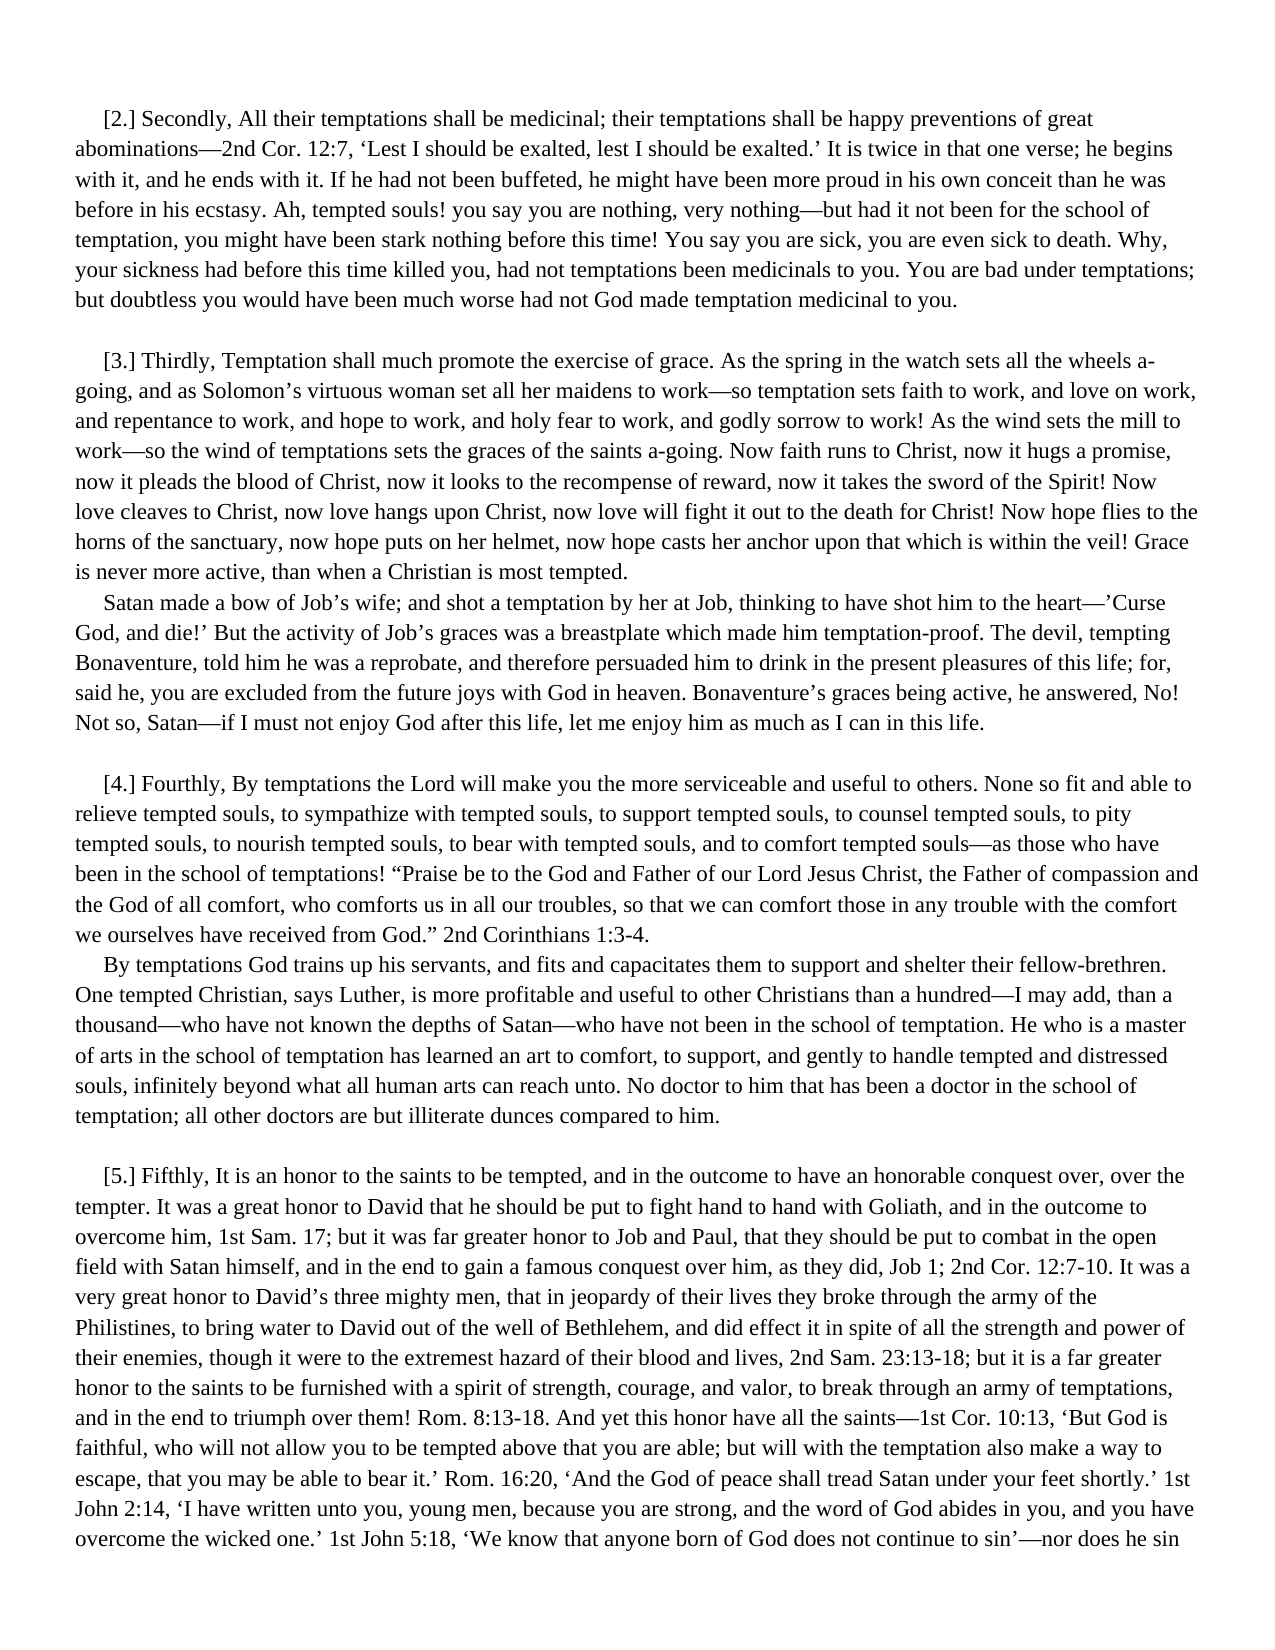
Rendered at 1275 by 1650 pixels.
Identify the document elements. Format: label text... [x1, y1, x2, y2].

text Satan made a bow of Job’s wife; and shot a temptation by her at Job, thinking to have shot him to the heart—’Curse God, and die!’ But the activity of Job’s graces was a breastplate which made him temptation-proof. The devil, tempting Bonaventure, told him he was a reprobate, and therefore persuaded him to drink in the present pleasures of this life; for, said he, you are excluded from the future joys with God in heaven. Bonaventure’s graces being active, he answered, No! Not so, Satan—if I must not enjoy God after this life, let me enjoy him as much as I can in this life. [75, 588, 1200, 736]
text [2.] Secondly, All their temptations shall be medicinal; their temptations shall be happy preventions of great abominations—2nd Cor. 12:7, ‘Lest I should be exalted, lest I should be exalted.’ It is twice in that one verse; he begins with it, and he ends with it. If he had not been buffeted, he might have been more proud in his own conceit than he was before in his ecstasy. Ah, tempted souls! you say you are nothing, very nothing—but had it not been for the school of temptation, you might have been stark nothing before this time! You say you are sick, you are even sick to death. Why, your sickness had before this time killed you, had not temptations been medicinals to you. You are bad under temptations; but doubtless you would have been much worse had not God made temptation medicinal to you. [75, 105, 1200, 313]
text [4.] Fourthly, By temptations the Lord will make you the more serviceable and useful to others. None so fit and able to relieve tempted souls, to sympathize with tempted souls, to support tempted souls, to counsel tempted souls, to pity tempted souls, to nourish tempted souls, to bear with tempted souls, and to comfort tempted souls—as those who have been in the school of temptations! “Praise be to the God and Father of our Lord Jesus Christ, the Father of compassion and the God of all comfort, who comforts us in all our troubles, so that we can comfort those in any trouble with the comfort we ourselves have received from God.” 2nd Corinthians 1:3-4. [75, 770, 1200, 947]
text By temptations God trains up his servants, and fits and capacitates them to support and shelter their fellow-brethren. One tempted Christian, says Luther, is more profitable and useful to other Christians than a hundred—I may add, than a thousand—who have not known the depths of Satan—who have not been in the school of temptation. He who is a master of arts in the school of temptation has learned an art to comfort, to support, and gently to handle tempted and distressed souls, infinitely beyond what all human arts can reach unto. No doctor to him that has been a doctor in the school of temptation; all other doctors are but illiterate dunces compared to him. [75, 951, 1200, 1128]
text [3.] Thirdly, Temptation shall much promote the exercise of grace. As the spring in the watch sets all the wheels a-going, and as Solomon’s virtuous woman set all her maidens to work—so temptation sets faith to work, and love on work, and repentance to work, and hope to work, and holy fear to work, and godly sorrow to work! As the wind sets the mill to work—so the wind of temptations sets the graces of the saints a-going. Now faith runs to Christ, now it hugs a promise, now it pleads the blood of Christ, now it looks to the recompense of reward, now it takes the sword of the Spirit! Now love cleaves to Christ, now love hangs upon Christ, now love will fight it out to the death for Christ! Now hope flies to the horns of the sanctuary, now hope puts on her helmet, now hope casts her anchor upon that which is within the veil! Grace is never more active, than when a Christian is most tempted. [75, 347, 1200, 585]
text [75, 1162, 1200, 1551]
